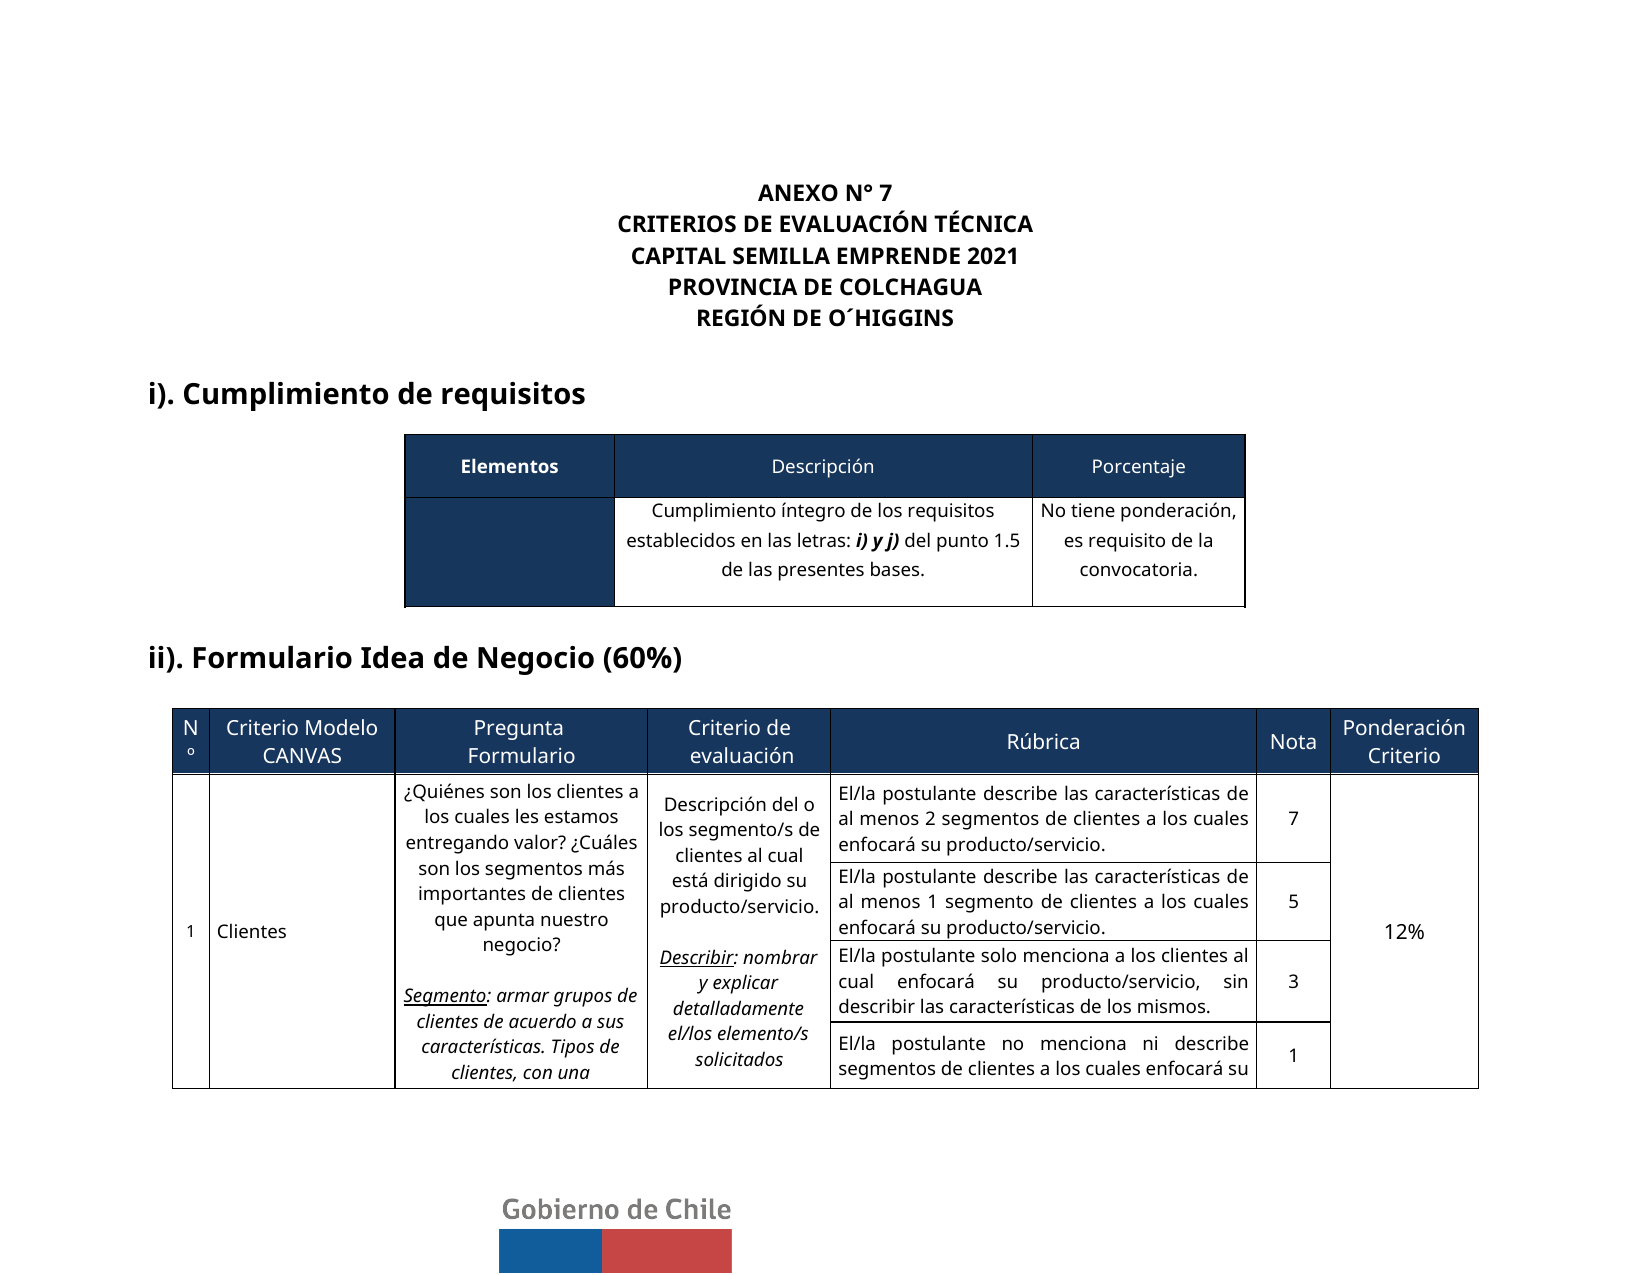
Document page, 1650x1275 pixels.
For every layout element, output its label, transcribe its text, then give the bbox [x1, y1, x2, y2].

table_header Nº [173, 709, 209, 773]
table_cell Clientes [210, 775, 394, 1088]
table_cell El/la postulante no menciona ni describe segmentos de clientes a los cuales enfocará su producto/servicio. [831, 1023, 1256, 1088]
table_cell El/la postulante describe las características de al menos 2 segmentos de clientes a los cuales enfocará su producto/servicio. [831, 775, 1256, 862]
text PROVINCIA DE COLCHAGUA [148, 271, 1502, 302]
table_cell Cumplimiento íntegro de los requisitos establecidos en las letras: i) y j) del punto 1.5 de las presentes bases. [615, 498, 1032, 606]
table_cell 7 [1257, 775, 1330, 862]
table_header Ponderación Criterio [1331, 709, 1478, 773]
table_cell El/la postulante describe las características de al menos 1 segmento de clientes a los cuales enfocará su producto/servicio. [831, 863, 1256, 940]
table_header Pregunta Formulario [396, 709, 647, 773]
text ii). Formulario Idea de Negocio (60%) [148, 637, 1502, 677]
table_header Porcentaje [1033, 435, 1244, 497]
table_header Rúbrica [831, 709, 1256, 773]
table_cell Descripción del o los segmento/s de clientes al cual está dirigido su producto/servicio. Describir: nombrar y explicar detalladamente el/los elemento/s solicitados [648, 775, 830, 1088]
table_cell ¿Quiénes son los clientes a los cuales les estamos entregando valor? ¿Cuáles son los segmentos más importantes de clientes que apunta nuestro negocio? Segmento: armar grupos de clientes de acuerdo a sus características. Tipos de clientes, con una identificación clara, a los cuales quiere llegar nuestro negocio. [396, 775, 647, 1088]
table_cell 3 [1257, 941, 1330, 1021]
table_header Elementos [406, 435, 614, 497]
table_cell 1 [1257, 1023, 1330, 1088]
table_cell [406, 498, 614, 606]
table_header Nota [1257, 709, 1330, 773]
table_cell El/la postulante solo menciona a los clientes al cual enfocará su producto/servicio, sin describir las características de los mismos. [831, 941, 1256, 1021]
table_cell 12% [1331, 775, 1478, 1088]
text REGIÓN DE O´HIGGINS [148, 302, 1502, 333]
text CAPITAL SEMILLA EMPRENDE 2021 [148, 240, 1502, 271]
text CRITERIOS DE EVALUACIÓN TÉCNICA [148, 208, 1502, 240]
text ANEXO N° 7 [148, 177, 1502, 208]
table_header Descripción [615, 435, 1032, 497]
table_header Criterio Modelo CANVAS [210, 709, 394, 773]
picture [497, 1184, 733, 1273]
table_cell 5 [1257, 863, 1330, 940]
table_header Criterio de evaluación [648, 709, 830, 773]
text i). Cumplimiento de requisitos [148, 373, 1502, 413]
table_cell 1 [173, 775, 209, 1088]
table_cell No tiene ponderación, es requisito de la convocatoria. [1033, 498, 1244, 606]
